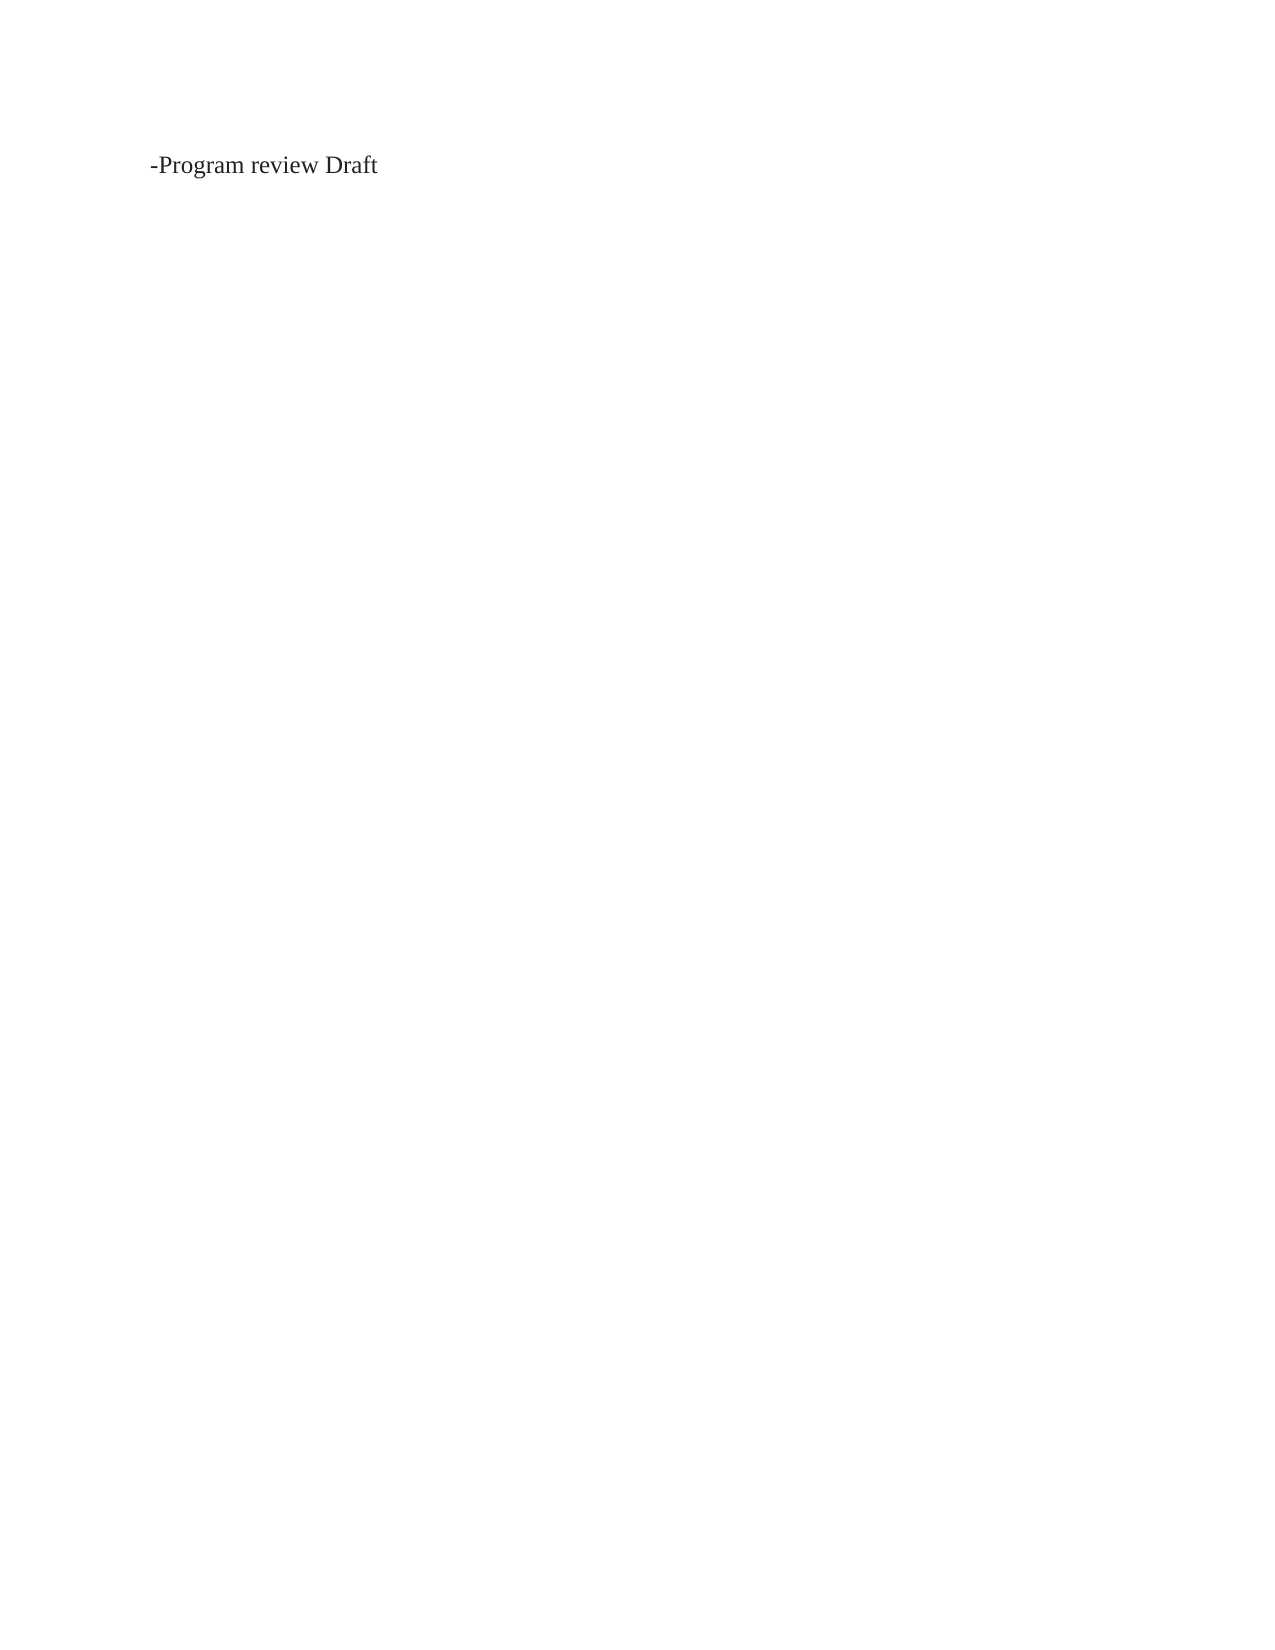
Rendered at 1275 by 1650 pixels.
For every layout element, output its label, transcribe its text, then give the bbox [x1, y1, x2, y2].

text -Program review Draft [150, 150, 1125, 179]
